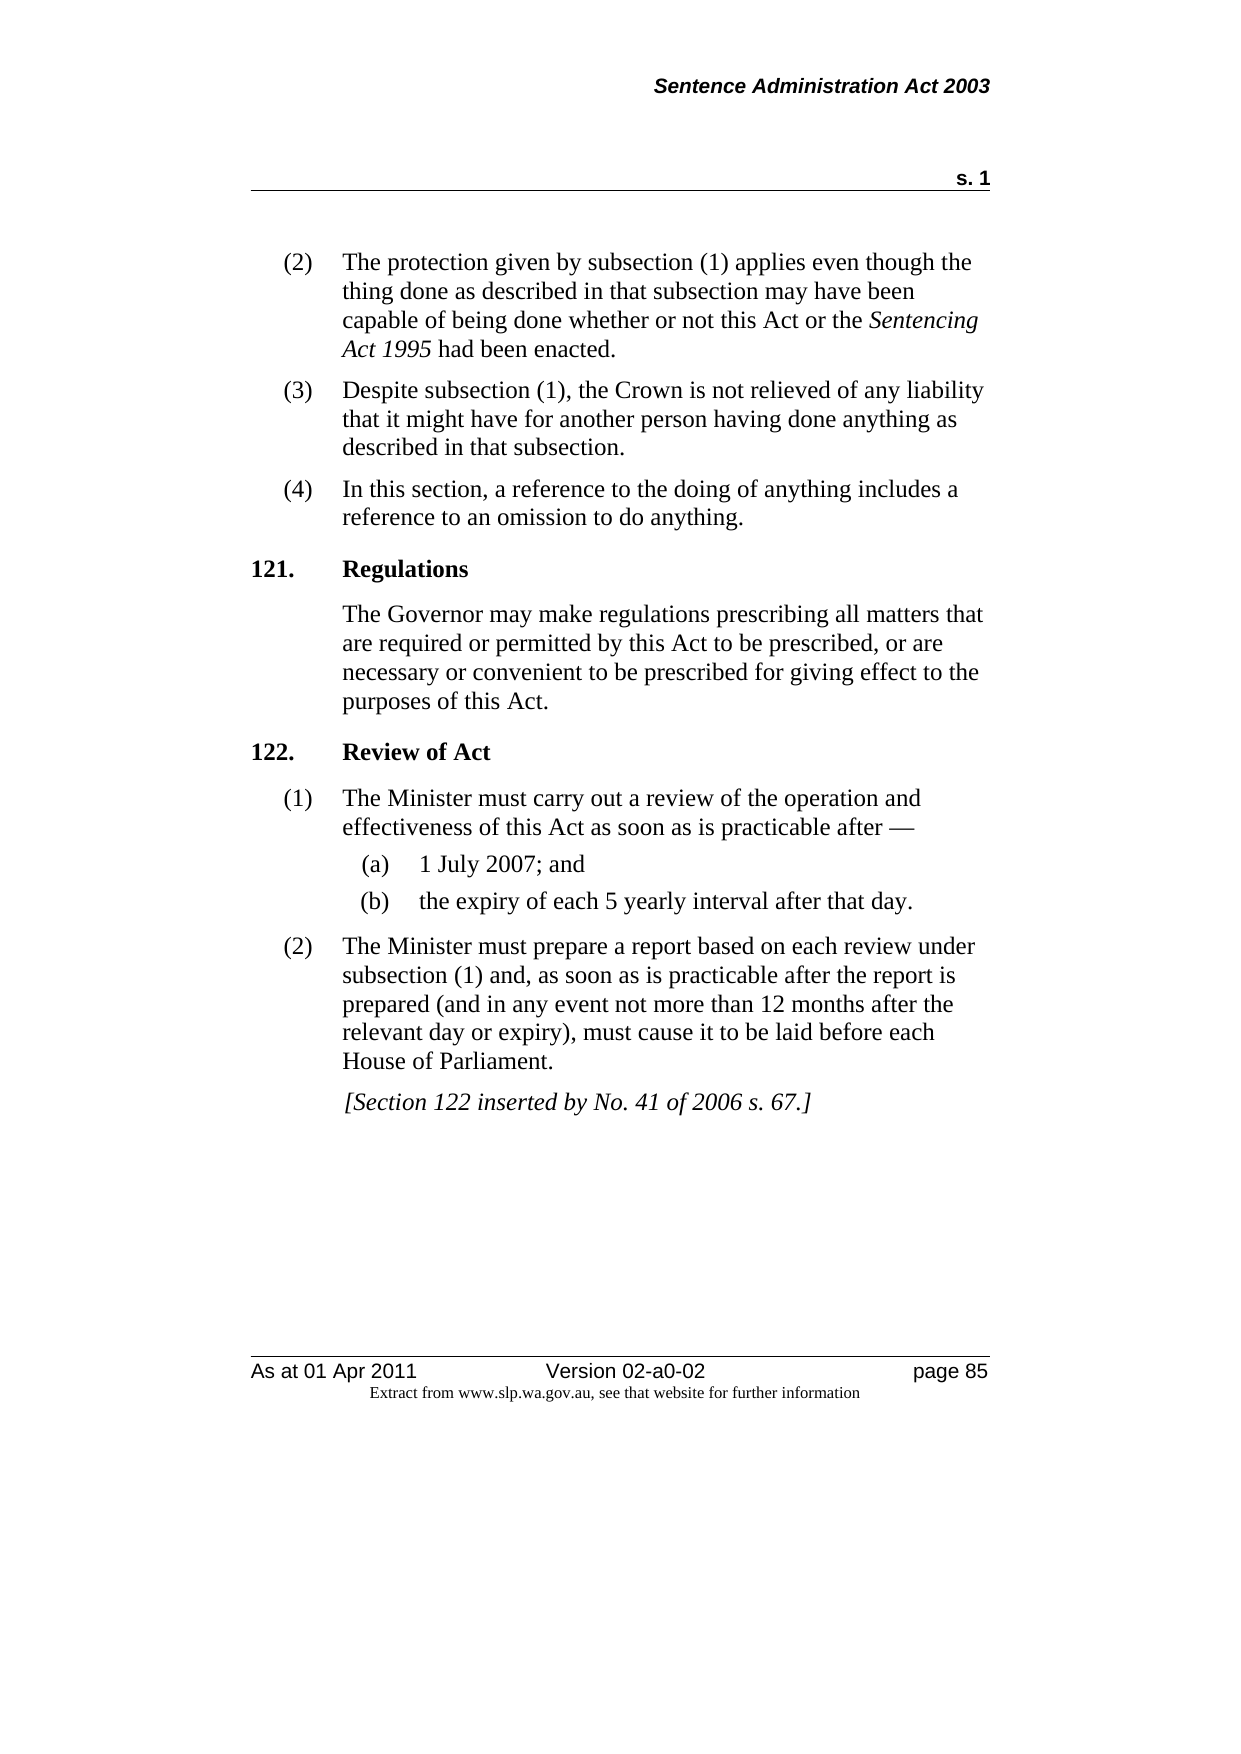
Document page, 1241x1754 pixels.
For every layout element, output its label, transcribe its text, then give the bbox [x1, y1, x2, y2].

subtitle 122. Review of Act [251, 737, 990, 766]
text (b) the expiry of each 5 yearly interval after that day. [251, 886, 990, 914]
text (2) The protection given by subsection (1) applies even though the thing done as described in that subsection may have been capable of being done whether or not this Act or the Sentencing Act 1995 had been enacted. [251, 247, 990, 362]
subtitle 121. Regulations [251, 554, 990, 583]
text (3) Despite subsection (1), the Crown is not relieved of any liability that it might have for another person having done anything as described in that subsection. [251, 375, 990, 461]
text (a) 1 July 2007; and [251, 849, 990, 877]
text (4) In this section, a reference to the doing of anything includes a reference to an omission to do anything. [251, 474, 990, 531]
text [Section 122 inserted by No. 41 of 2006 s. 67.] [251, 1087, 990, 1116]
text The Governor may make regulations prescribing all matters that are required or permitted by this Act to be prescribed, or are necessary or convenient to be prescribed for giving effect to the purposes of this Act. [251, 599, 990, 714]
text (1) The Minister must carry out a review of the operation and effectiveness of this Act as soon as is practicable after — [251, 783, 990, 840]
text (2) The Minister must prepare a report based on each review under subsection (1) and, as soon as is practicable after the report is prepared (and in any event not more than 12 months after the relevant day or expiry), must cause it to be laid before each House of Parliament. [251, 931, 990, 1075]
